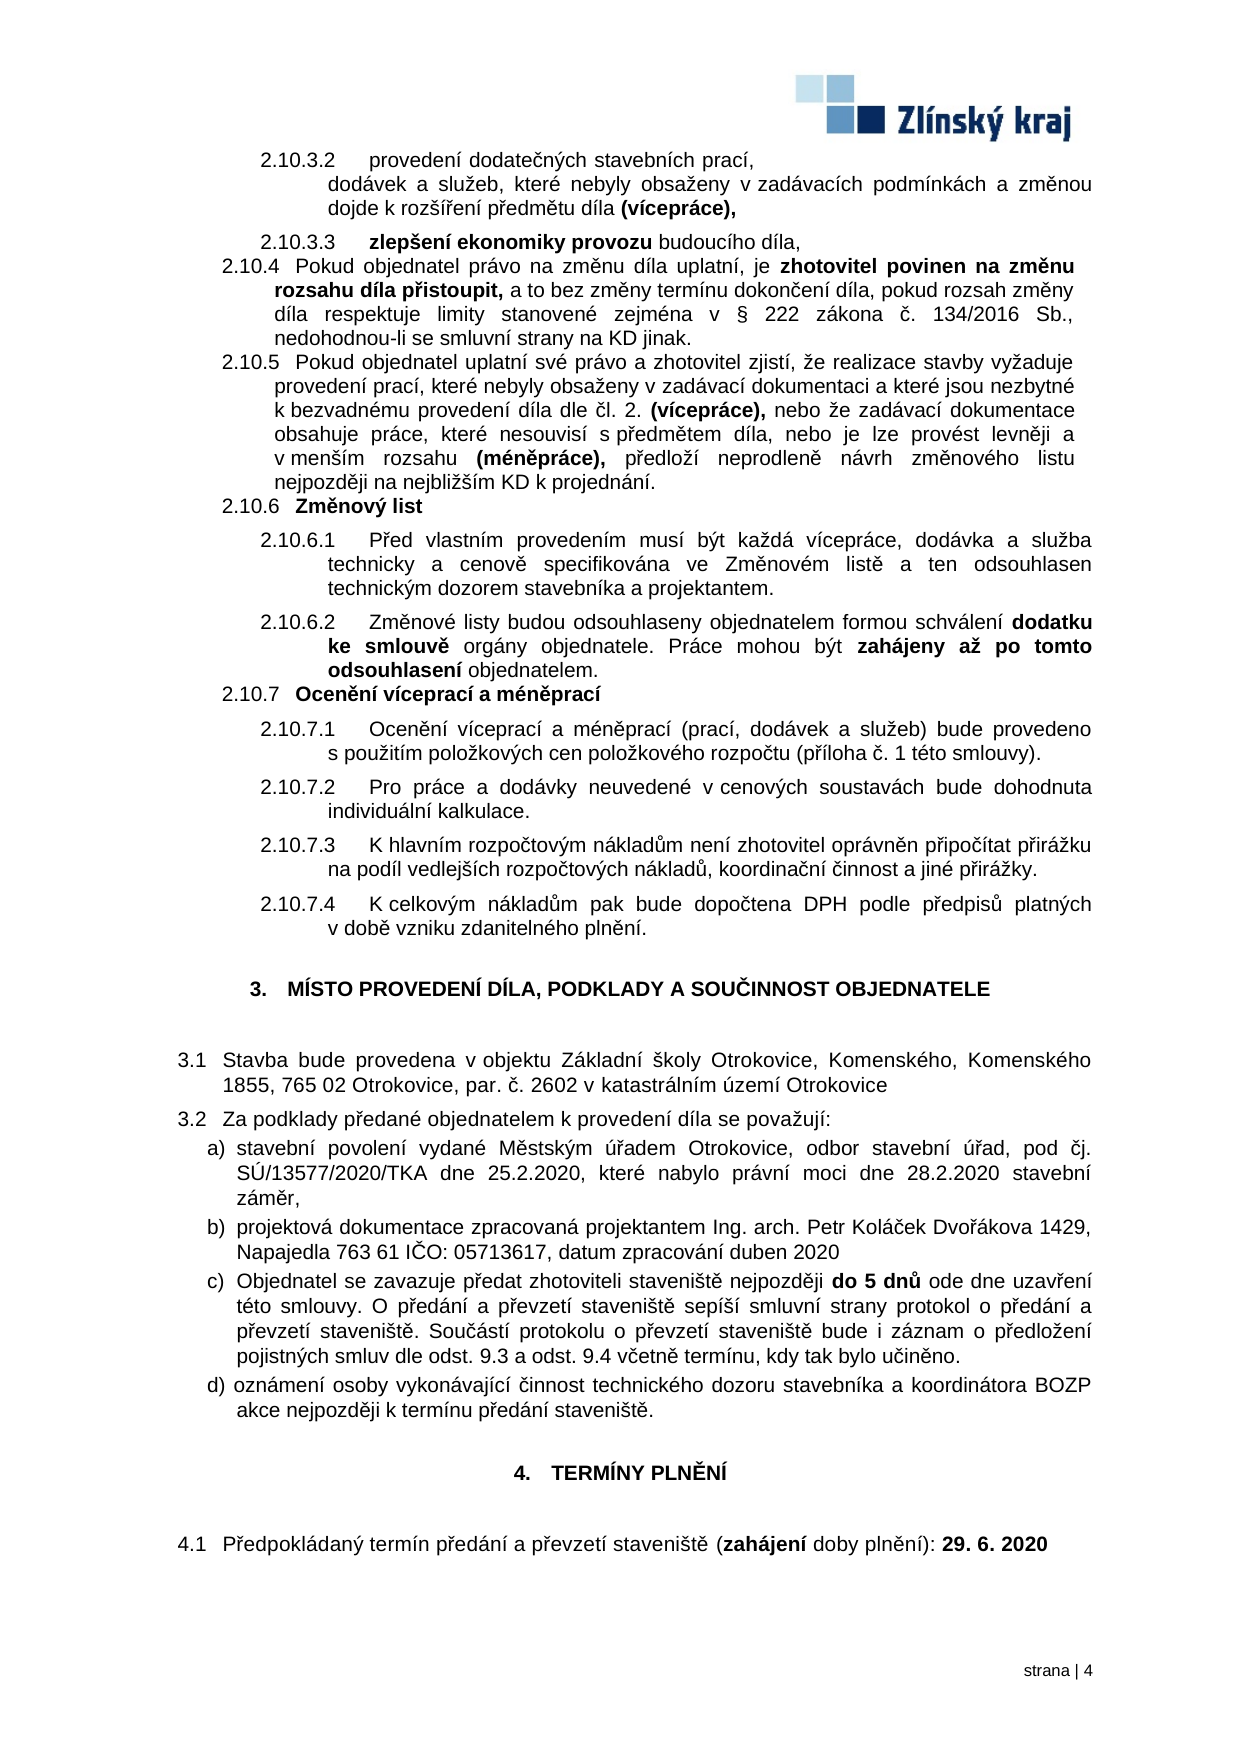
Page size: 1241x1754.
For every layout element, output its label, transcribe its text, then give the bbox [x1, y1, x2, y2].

text d) oznámení osoby vykonávající činnost technického dozoru stavebníka a koordinátora BOZP akce nejpozději k termínu předání staveniště. [207, 1373, 1093, 1423]
subtitle Ocenění víceprací a méněprací [222, 682, 1075, 706]
text b) projektová dokumentace zpracovaná projektantem Ing. arch. Petr Koláček Dvořákova 1429, Napajedla 763 61 IČO: 05713617, datum zpracování duben 2020 [207, 1214, 1093, 1264]
text a) stavební povolení vydané Městským úřadem Otrokovice, odbor stavební úřad, pod čj. SÚ/13577/2020/TKA dne 25.2.2020, které nabylo právní moci dne 28.2.2020 stavební záměr, [207, 1135, 1093, 1210]
subtitle Ocenění víceprací a méněprací (prací, dodávek a služeb) bude provedeno s použitím položkových cen položkového rozpočtu (příloha č. 1 této smlouvy). [260, 716, 1093, 764]
subtitle Pro práce a dodávky neuvedené v cenových soustavách bude dohodnuta individuální kalkulace. [260, 775, 1093, 823]
subtitle zlepšení ekonomiky provozu budoucího díla, [260, 230, 1093, 254]
subtitle provedení dodatečných stavebních prací, dodávek a služeb, které nebyly obsaženy v zadávacích podmínkách a změnou dojde k rozšíření předmětu díla (vícepráce), [260, 148, 1093, 219]
subtitle Změnové listy budou odsouhlaseny objednatelem formou schválení dodatku ke smlouvě orgány objednatele. Práce mohou být zahájeny až po tomto odsouhlasení objednatelem. [260, 610, 1093, 682]
subtitle MÍSTO PROVEDENÍ DÍLA, PODKLADY A SOUČINNOST OBJEDNATELE [148, 977, 1093, 1002]
subtitle Pokud objednatel právo na změnu díla uplatní, je zhotovitel povinen na změnu rozsahu díla přistoupit, a to bez změny termínu dokončení díla, pokud rozsah změny díla respektuje limity stanovené zejména v § 222 zákona č. 134/2016 Sb., nedohodnou-li se smluvní strany na KD jinak. [222, 254, 1075, 350]
picture [771, 52, 1090, 158]
subtitle K hlavním rozpočtovým nákladům není zhotovitel oprávněn připočítat přirážku na podíl vedlejších rozpočtových nákladů, koordinační činnost a jiné přirážky. [260, 833, 1093, 881]
subtitle Pokud objednatel uplatní své právo a zhotovitel zjistí, že realizace stavby vyžaduje provedení prací, které nebyly obsaženy v zadávací dokumentaci a které jsou nezbytné k bezvadnému provedení díla dle čl. 2. (vícepráce), nebo že zadávací dokumentace obsahuje práce, které nesouvisí s předmětem díla, nebo je lze provést levněji a v menším rozsahu (méněpráce), předloží neprodleně návrh změnového listu nejpozději na nejbližším KD k projednání. [222, 350, 1075, 493]
list Předpokládaný termín předání a převzetí staveniště (zahájení doby plnění): 29. 6. 2020 [177, 1531, 1093, 1556]
list Stavba bude provedena v objektu Základní školy Otrokovice, Komenského, Komenského 1855, 765 02 Otrokovice, par. č. 2602 v katastrálním území Otrokovice [177, 1048, 1093, 1098]
subtitle Před vlastním provedením musí být každá vícepráce, dodávka a služba technicky a cenově specifikována ve Změnovém listě a ten odsouhlasen technickým dozorem stavebníka a projektantem. [260, 528, 1093, 600]
subtitle TERMÍNY PLNĚNÍ [148, 1460, 1093, 1485]
text Za podklady předané objednatelem k provedení díla se považují: [177, 1106, 1093, 1131]
subtitle K celkovým nákladům pak bude dopočtena DPH podle předpisů platných v době vzniku zdanitelného plnění. [260, 891, 1093, 939]
text c) Objednatel se zavazuje předat zhotoviteli staveniště nejpozději do 5 dnů ode dne uzavření této smlouvy. O předání a převzetí staveniště sepíší smluvní strany protokol o předání a převzetí staveniště. Součástí protokolu o převzetí staveniště bude i záznam o předložení pojistných smluv dle odst. 9.3 a odst. 9.4 včetně termínu, kdy tak bylo učiněno. [207, 1268, 1093, 1368]
subtitle Změnový list [222, 493, 1075, 517]
